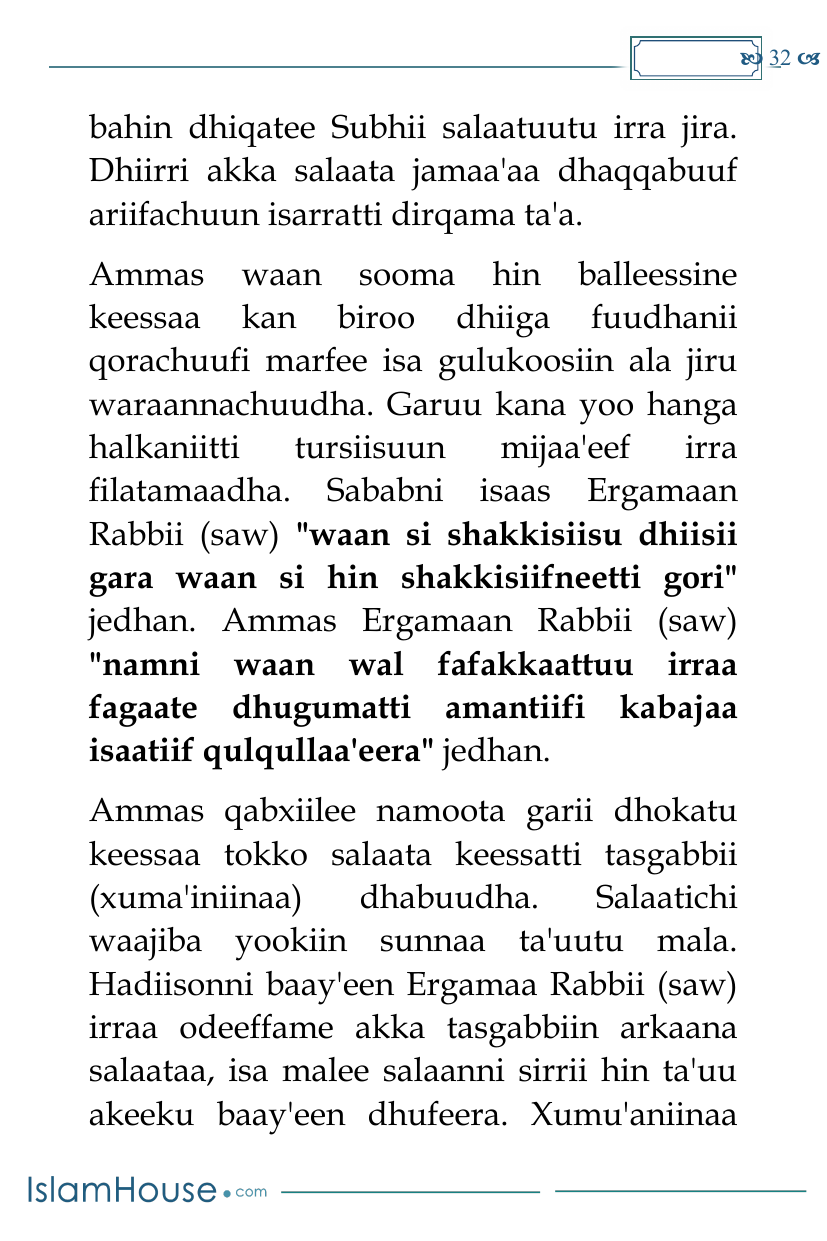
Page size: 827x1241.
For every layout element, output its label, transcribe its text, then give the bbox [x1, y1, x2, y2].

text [89, 791, 738, 1134]
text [89, 107, 738, 234]
picture [548, 1170, 807, 1208]
text Ammas waan sooma hin balleessine keessaa kan biroo dhiiga fuudhanii qorachuufi marfee isa gulukoosiin ala jiru waraannachuudha. Garuu kana yoo hanga halkaniitti tursiisuun mijaa'eef irra filatamaadha. Sababni isaas Ergamaan Rabbii (saw) "waan si shakkisiisu dhiisii gara waan si hin shakkisiifneetti gori" jedhan. Ammas Ergamaan Rabbii (saw) "namni waan wal fafakkaattuu irraa fagaate dhugumatti amantiifi kabajaa isaatiif qulqullaa'eera" jedhan. [89, 254, 738, 771]
picture [20, 1171, 541, 1209]
